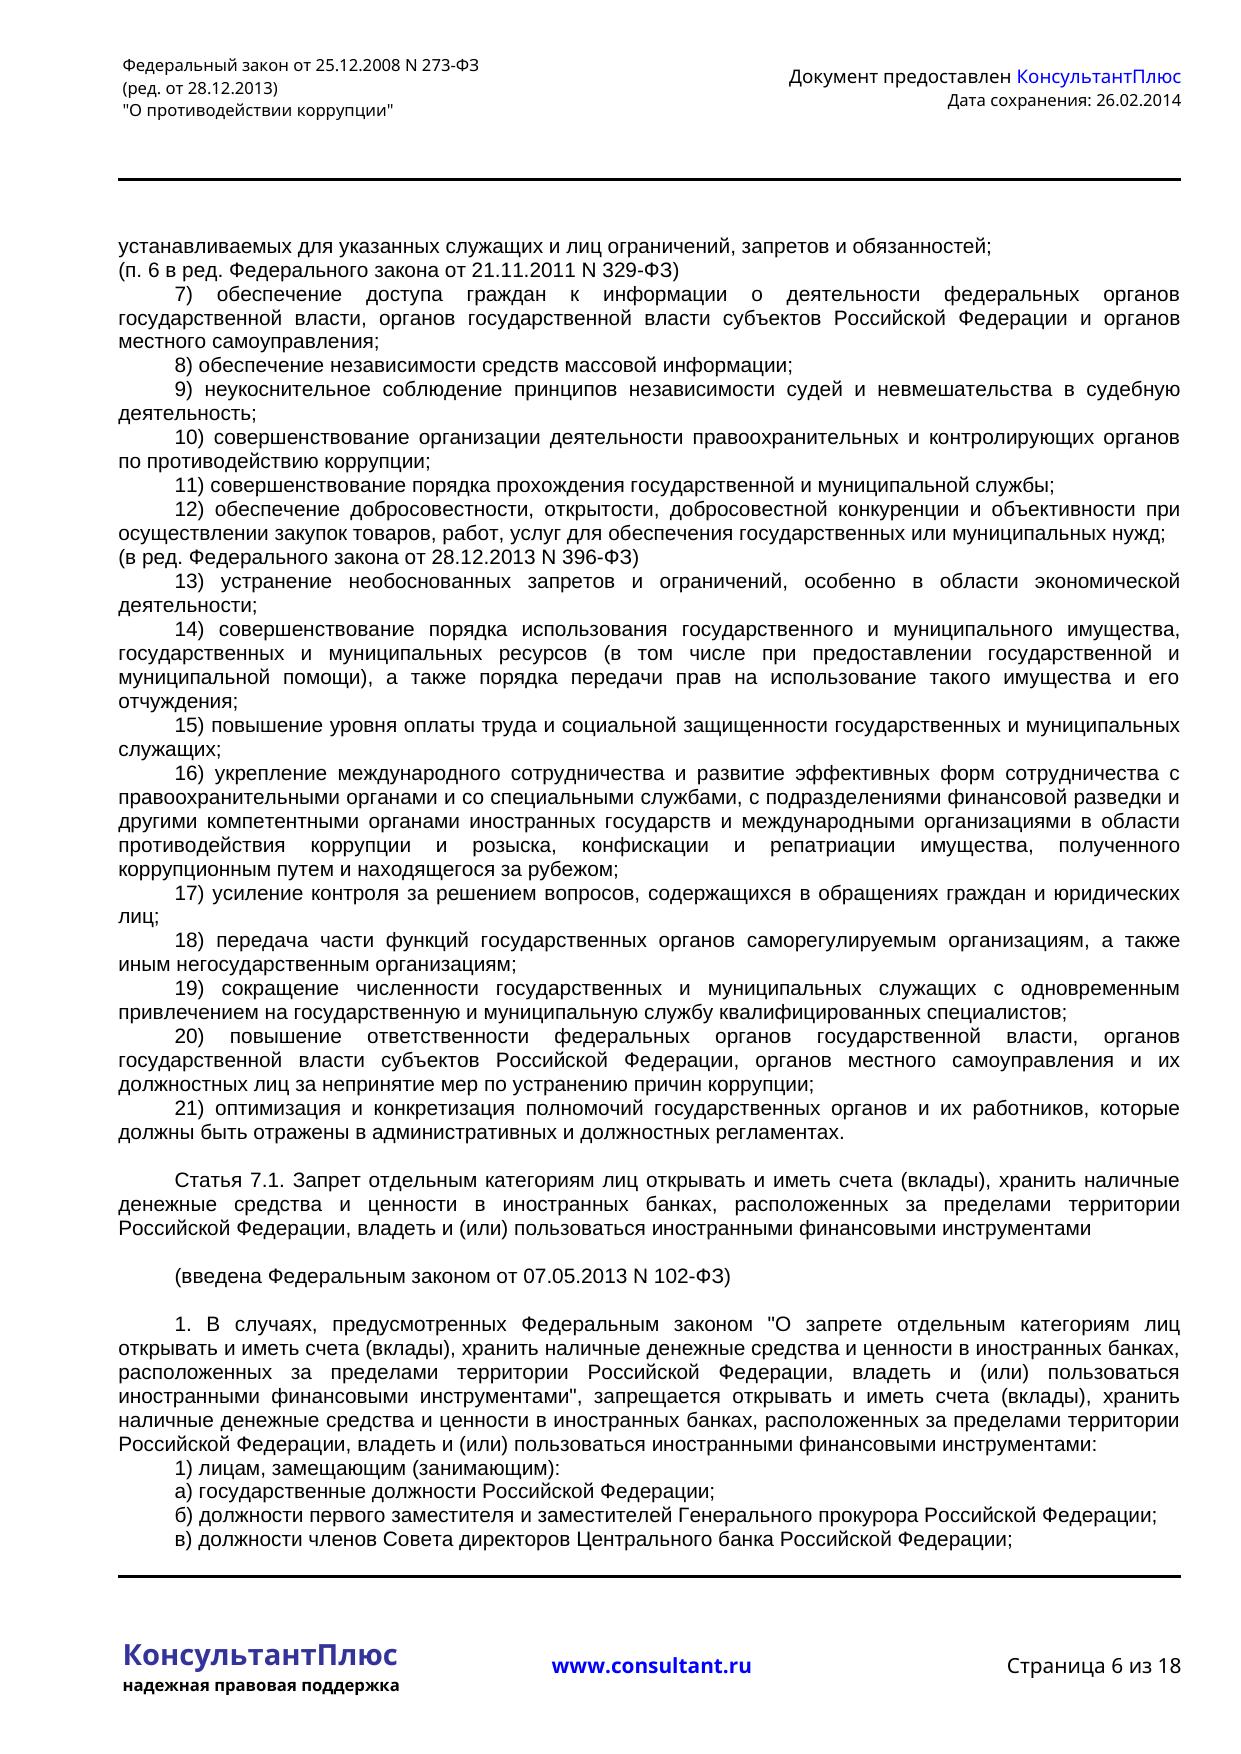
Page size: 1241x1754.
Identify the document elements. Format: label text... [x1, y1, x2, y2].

text 14) совершенствование порядка использования государственного и муниципального имущества, государственных и муниципальных ресурсов (в том числе при предоставлении государственной и муниципальной помощи), а также порядка передачи прав на использование такого имущества и его отчуждения; [118, 617, 1181, 713]
text 12) обеспечение добросовестности, открытости, добросовестной конкуренции и объективности при осуществлении закупок товаров, работ, услуг для обеспечения государственных или муниципальных нужд; [118, 497, 1181, 545]
text 1. В случаях, предусмотренных Федеральным законом "О запрете отдельным категориям лиц открывать и иметь счета (вклады), хранить наличные денежные средства и ценности в иностранных банках, расположенных за пределами территории Российской Федерации, владеть и (или) пользоваться иностранными финансовыми инструментами", запрещается открывать и иметь счета (вклады), хранить наличные денежные средства и ценности в иностранных банках, расположенных за пределами территории Российской Федерации, владеть и (или) пользоваться иностранными финансовыми инструментами: [118, 1312, 1181, 1455]
text 21) оптимизация и конкретизация полномочий государственных органов и их работников, которые должны быть отражены в административных и должностных регламентах. [118, 1096, 1181, 1144]
text (введена Федеральным законом от 07.05.2013 N 102-ФЗ) [118, 1264, 1181, 1288]
text 16) укрепление международного сотрудничества и развитие эффективных форм сотрудничества с правоохранительными органами и со специальными службами, с подразделениями финансовой разведки и другими компетентными органами иностранных государств и международными организациями в области противодействия коррупции и розыска, конфискации и репатриации имущества, полученного коррупционным путем и находящегося за рубежом; [118, 761, 1181, 880]
text 9) неукоснительное соблюдение принципов независимости судей и невмешательства в судебную деятельность; [118, 377, 1181, 425]
text 17) усиление контроля за решением вопросов, содержащихся в обращениях граждан и юридических лиц; [118, 880, 1181, 928]
text б) должности первого заместителя и заместителей Генерального прокурора Российской Федерации; [118, 1503, 1181, 1527]
text Статья 7.1. Запрет отдельным категориям лиц открывать и иметь счета (вклады), хранить наличные денежные средства и ценности в иностранных банках, расположенных за пределами территории Российской Федерации, владеть и (или) пользоваться иностранными финансовыми инструментами [118, 1168, 1181, 1240]
text 10) совершенствование организации деятельности правоохранительных и контролирующих органов по противодействию коррупции; [118, 425, 1181, 473]
text 8) обеспечение независимости средств массовой информации; [118, 353, 1181, 377]
text (в ред. Федерального закона от 28.12.2013 N 396-ФЗ) [118, 545, 1181, 569]
text 7) обеспечение доступа граждан к информации о деятельности федеральных органов государственной власти, органов государственной власти субъектов Российской Федерации и органов местного самоуправления; [118, 281, 1181, 353]
text 18) передача части функций государственных органов саморегулируемым организациям, а также иным негосударственным организациям; [118, 928, 1181, 976]
text а) государственные должности Российской Федерации; [118, 1479, 1181, 1503]
text 1) лицам, замещающим (занимающим): [118, 1455, 1181, 1479]
text 11) совершенствование порядка прохождения государственной и муниципальной службы; [118, 473, 1181, 497]
text 20) повышение ответственности федеральных органов государственной власти, органов государственной власти субъектов Российской Федерации, органов местного самоуправления и их должностных лиц за непринятие мер по устранению причин коррупции; [118, 1024, 1181, 1096]
text 19) сокращение численности государственных и муниципальных служащих с одновременным привлечением на государственную и муниципальную службу квалифицированных специалистов; [118, 976, 1181, 1024]
text в) должности членов Совета директоров Центрального банка Российской Федерации; [118, 1527, 1181, 1551]
text 13) устранение необоснованных запретов и ограничений, особенно в области экономической деятельности; [118, 569, 1181, 617]
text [118, 233, 1181, 257]
text (п. 6 в ред. Федерального закона от 21.11.2011 N 329-ФЗ) [118, 257, 1181, 281]
text 15) повышение уровня оплаты труда и социальной защищенности государственных и муниципальных служащих; [118, 713, 1181, 761]
